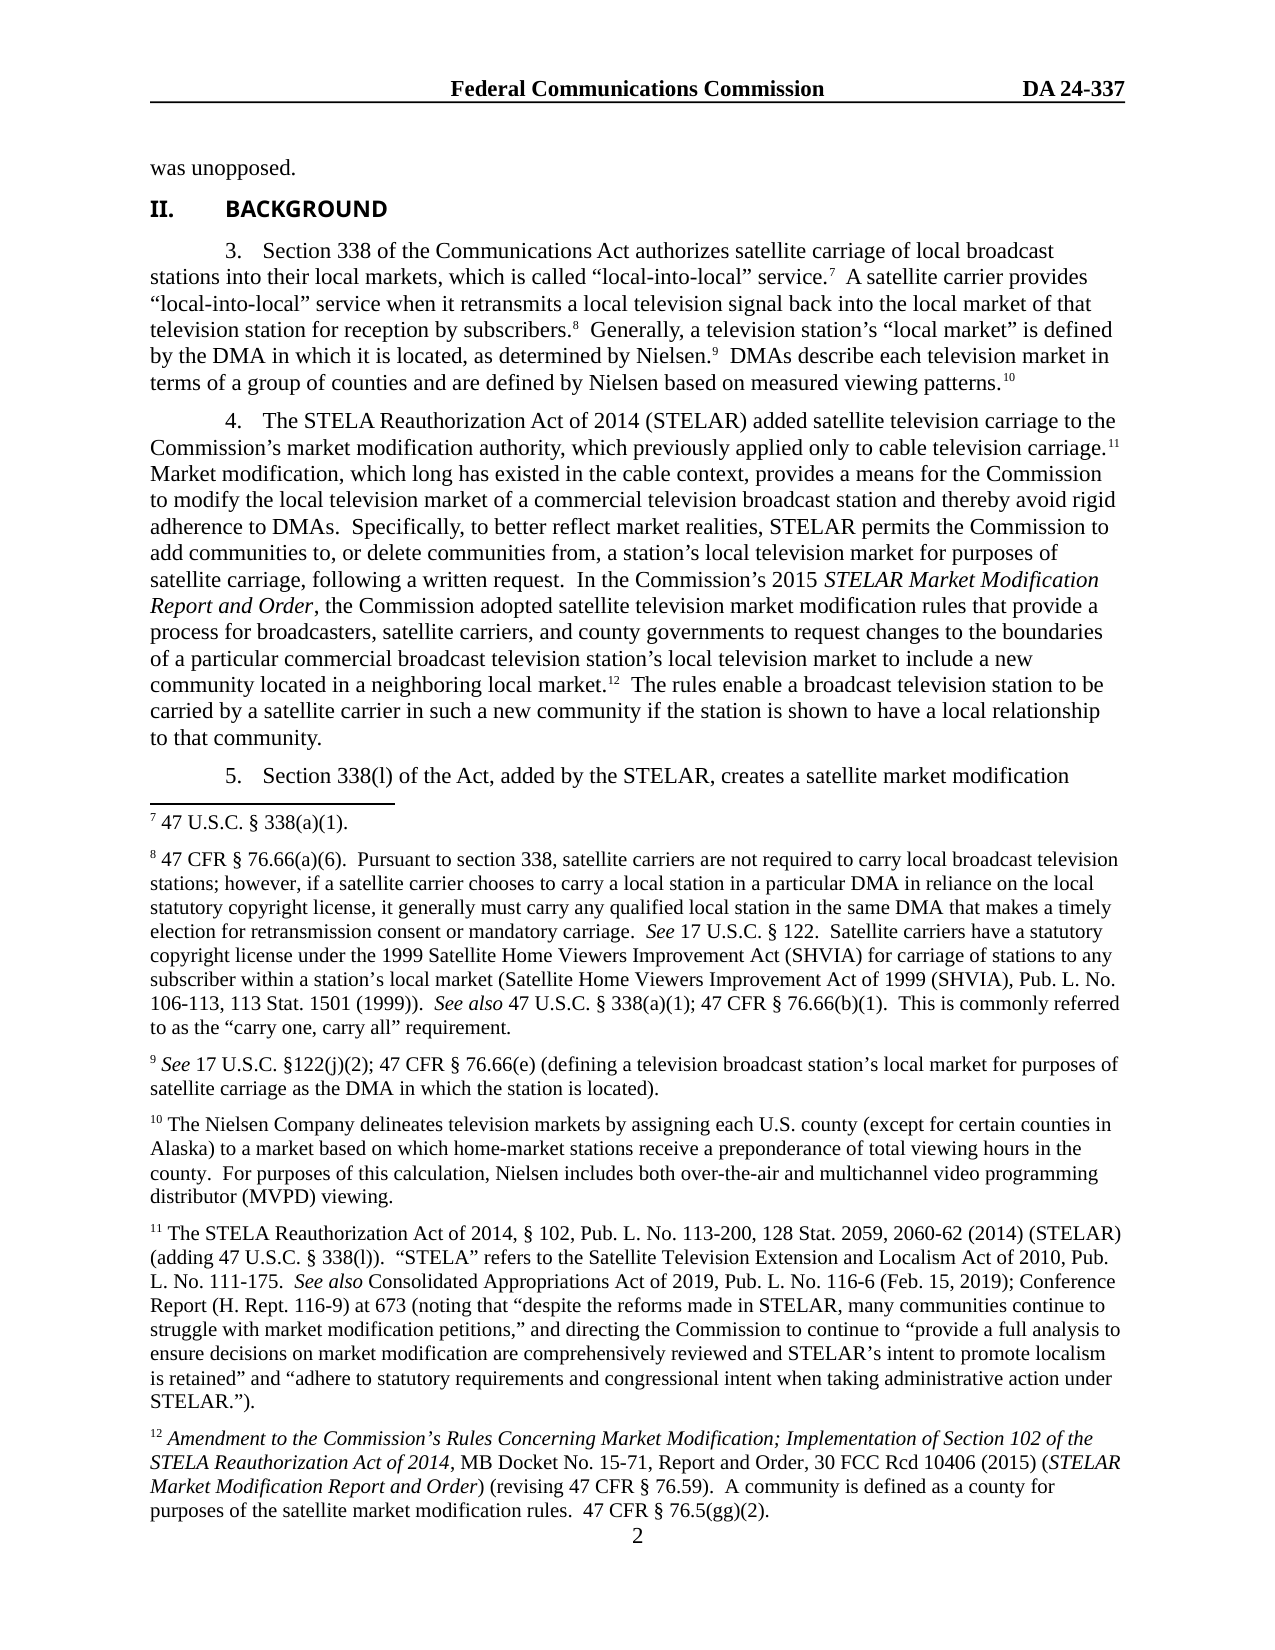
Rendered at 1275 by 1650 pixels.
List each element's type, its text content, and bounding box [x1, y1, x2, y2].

text The STELA Reauthorization Act of 2014 (STELAR) added satellite television carriage to the Commission’s market modification authority, which previously applied only to cable television carriage. Market modification, which long has existed in the cable context, provides a means for the Commission to modify the local television market of a commercial television broadcast station and thereby avoid rigid adherence to DMAs. Specifically, to better reflect market realities, STELAR permits the Commission to add communities to, or delete communities from, a station’s local television market for purposes of satellite carriage, following a written request. In the Commission’s 2015 STELAR Market Modification Report and Order, the Commission adopted satellite television market modification rules that provide a process for broadcasters, satellite carriers, and county governments to request changes to the boundaries of a particular commercial broadcast television station’s local television market to include a new community located in a neighboring local market. The rules enable a broadcast television station to be carried by a satellite carrier in such a new community if the station is shown to have a local relationship to that community. [150, 407, 1125, 750]
text Section 338 of the Communications Act authorizes satellite carriage of local broadcast stations into their local markets, which is called “local-into-local” service. A satellite carrier provides “local-into-local” service when it retransmits a local television signal back into the local market of that television station for reception by subscribers. Generally, a television station’s “local market” is defined by the DMA in which it is located, as determined by Nielsen. DMAs describe each television market in terms of a group of counties and are defined by Nielsen based on measured viewing patterns. [150, 237, 1125, 395]
subtitle Background [150, 193, 1125, 224]
